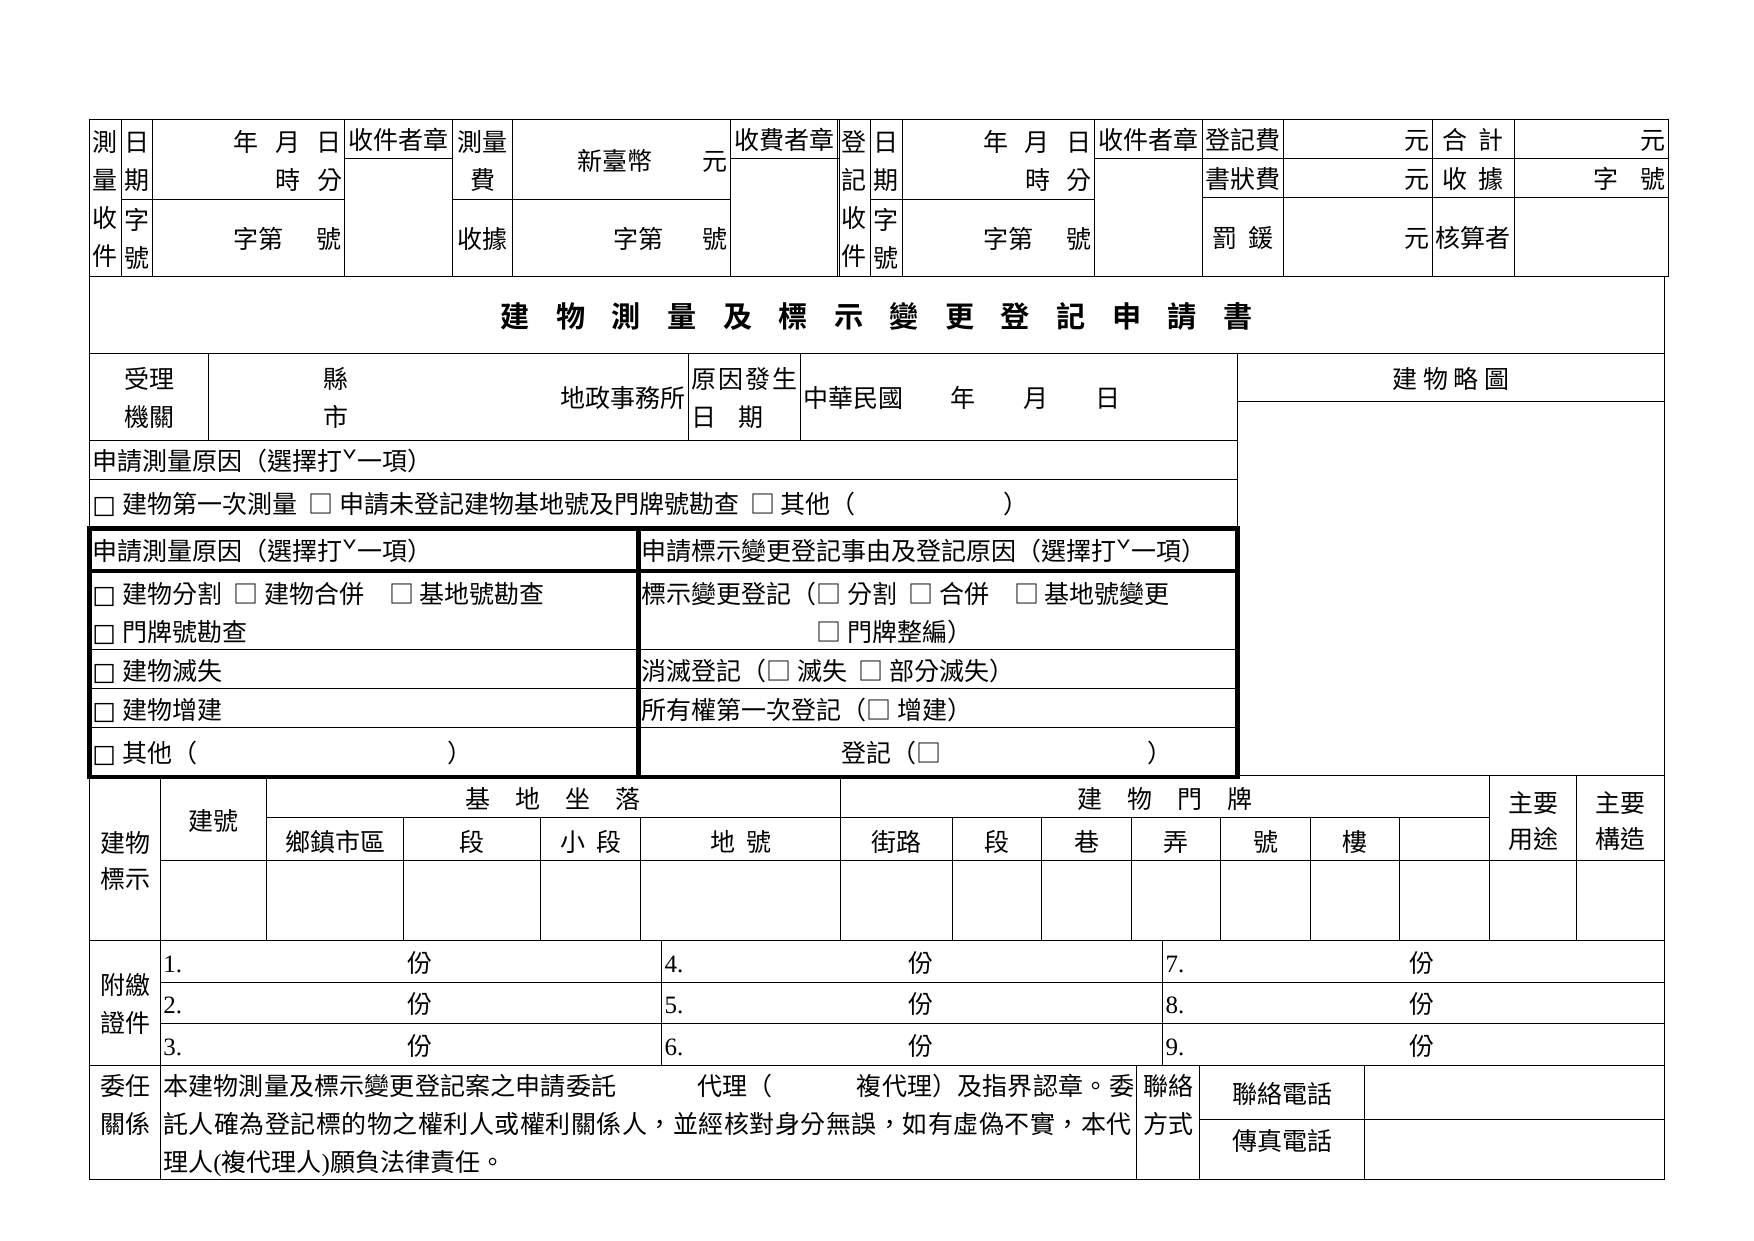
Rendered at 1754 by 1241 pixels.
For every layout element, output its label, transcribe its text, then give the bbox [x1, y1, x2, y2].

table_cell [1238, 402, 1664, 774]
table_cell [1311, 861, 1399, 940]
table_cell [1132, 861, 1220, 940]
table_cell 傳真電話 [1200, 1120, 1364, 1179]
table_cell 主要 用途 [1490, 776, 1576, 860]
table_cell 受理 機關 [90, 354, 208, 440]
table_cell [345, 159, 452, 276]
table_cell 申請標示變更登記事由及登記原因（選擇打ˇ一項） [641, 531, 1235, 569]
table_cell 標示變更登記（□ 分割 □ 合併 □ 基地號變更 □ 門牌整編） [641, 573, 1235, 649]
table_cell [1515, 198, 1668, 276]
table_cell 段 [953, 818, 1041, 860]
table_cell 建物標示 [90, 779, 160, 940]
table_cell □ 建物滅失 [92, 650, 636, 688]
table_cell [1365, 1120, 1664, 1179]
table_cell □ 建物增建 [92, 689, 636, 727]
table_cell 消滅登記（□ 滅失 □ 部分滅失） [641, 650, 1235, 688]
table_cell 7. 份 [1163, 941, 1664, 982]
table_cell 字第 號 [153, 200, 344, 276]
table_cell 9. 份 [1163, 1024, 1664, 1064]
table_cell [1042, 861, 1131, 940]
table_cell 基 地 坐 落 [267, 779, 840, 817]
table_cell 地政事務所 [351, 354, 688, 440]
table_cell [1490, 861, 1576, 940]
table_cell 街路 [841, 818, 952, 860]
table_cell 鄉鎮市區 [267, 818, 403, 860]
table_header 測量費 [453, 120, 512, 199]
table_cell [404, 861, 540, 940]
table_cell 字 號 [1515, 159, 1668, 197]
table_cell □ 建物分割 □ 建物合併 □ 基地號勘查 □ 門牌號勘查 [92, 573, 636, 649]
table_header 元 [1284, 120, 1432, 158]
table_cell 登記（□ ） [641, 728, 1235, 774]
table_cell 附繳 證件 [90, 941, 160, 1064]
table_cell 建 物 門 牌 [841, 776, 1489, 817]
table_cell 弄 [1132, 818, 1220, 860]
table_cell [1400, 861, 1489, 940]
table_cell 所有權第一次登記（□ 增建） [641, 689, 1235, 727]
table_cell 收據 [453, 200, 512, 276]
table_cell 縣 市 [209, 354, 351, 440]
table_cell □ 建物第一次測量 □ 申請未登記建物基地號及門牌號勘查 □ 其他（ ） [90, 480, 1237, 526]
table_cell 申請測量原因（選擇打ˇ一項） [90, 441, 1237, 479]
table_header 年 月 日 時 分 [903, 120, 1094, 199]
table_header 登記收件 [840, 120, 870, 276]
table_cell 建 物 略 圖 [1238, 354, 1664, 401]
table_cell 聯絡電話 [1200, 1066, 1364, 1119]
table_header 收件者章 [345, 120, 452, 158]
table_cell [1400, 818, 1489, 860]
table_cell [731, 159, 837, 276]
table_cell 4. 份 [662, 941, 1162, 982]
table_cell 核算者 [1433, 198, 1514, 276]
table_cell 字第 號 [903, 200, 1094, 276]
table_header 收件者章 [1095, 120, 1202, 158]
table_cell [161, 861, 266, 940]
table_cell 號 [1221, 818, 1310, 860]
table_cell [841, 861, 952, 940]
table_cell [541, 861, 640, 940]
table_header 日期 [122, 120, 152, 199]
table_cell [953, 861, 1041, 940]
table_cell 主要 構造 [1577, 776, 1664, 860]
table_cell 委任 關係 [90, 1066, 160, 1179]
table_cell 中華民國 年 月 日 [801, 354, 1237, 440]
table_cell 字第 號 [513, 200, 730, 276]
table_cell 小 段 [541, 818, 640, 860]
table_cell 2. 份 [161, 983, 661, 1023]
table_cell 樓 [1311, 818, 1399, 860]
table_header 收費者章 [731, 120, 837, 158]
table_cell 段 [404, 818, 540, 860]
table_header 登記費 [1203, 120, 1283, 158]
table_cell [1221, 861, 1310, 940]
table_cell [267, 861, 403, 940]
table_cell 聯絡方式 [1137, 1066, 1199, 1179]
table_cell 1. 份 [161, 941, 661, 982]
table_cell 字號 [871, 200, 902, 276]
table_header 元 [1515, 120, 1668, 158]
table_cell [1095, 159, 1202, 276]
table_cell 書狀費 [1203, 159, 1283, 197]
table_header 測量收件 [90, 120, 121, 276]
table_cell 巷 [1042, 818, 1131, 860]
table_cell 收 據 [1433, 159, 1514, 197]
table_cell 地 號 [641, 818, 840, 860]
table_cell 元 [1284, 159, 1432, 197]
table_header 新臺幣 元 [513, 120, 730, 199]
table_cell 建號 [161, 779, 266, 860]
table_cell 元 [1284, 198, 1432, 276]
table_cell 3. 份 [161, 1024, 661, 1064]
table_cell 原因發生日 期 [689, 354, 800, 440]
table_header 合 計 [1433, 120, 1514, 158]
table_cell 8. 份 [1163, 983, 1664, 1023]
table_cell 罰 鍰 [1203, 198, 1283, 276]
table_cell 本建物測量及標示變更登記案之申請委託 代理（ 複代理）及指界認章。委託人確為登記標的物之權利人或權利關係人，並經核對身分無誤，如有虛偽不實，本代理人(複代理人)願負法律責任。 [161, 1066, 1136, 1179]
table_cell □ 其他（ ） [92, 728, 636, 774]
table_cell 申請測量原因（選擇打ˇ一項） [92, 531, 636, 569]
table_cell 字號 [122, 200, 152, 276]
table_cell 6. 份 [662, 1024, 1162, 1064]
table_header 年 月 日 時 分 [153, 120, 344, 199]
table_cell [641, 861, 840, 940]
table_cell 建 物 測 量 及 標 示 變 更 登 記 申 請 書 [90, 277, 1664, 352]
table_cell 5. 份 [662, 983, 1162, 1023]
table_cell [1365, 1066, 1664, 1119]
table_cell [1577, 861, 1664, 940]
table_header 日期 [871, 120, 902, 199]
